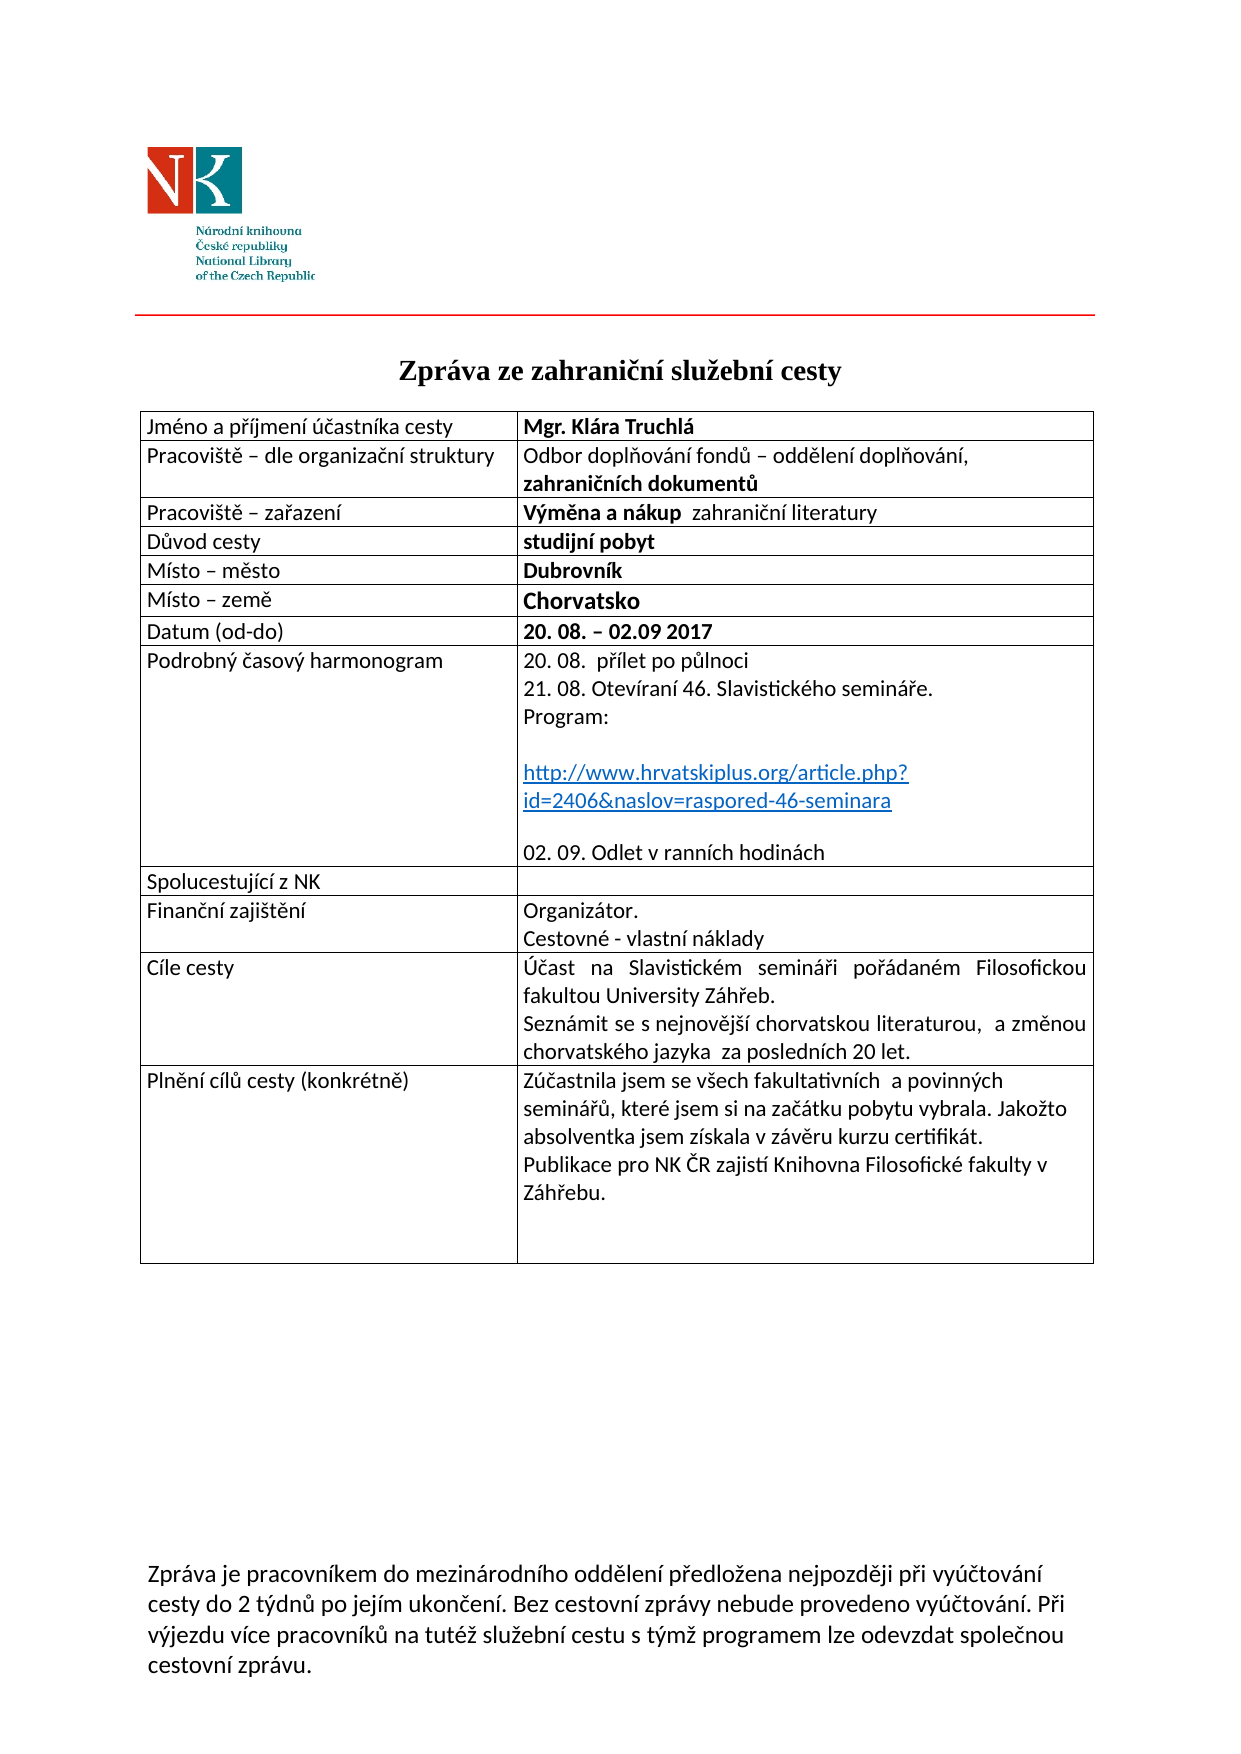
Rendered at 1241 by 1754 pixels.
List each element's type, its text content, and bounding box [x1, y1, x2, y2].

table_cell Důvod cesty [141, 527, 517, 555]
table_cell Plnění cílů cesty (konkrétně) [141, 1066, 517, 1263]
table_cell Organizátor. Cestovné - vlastní náklady [518, 896, 1093, 952]
picture [147, 147, 315, 282]
table_cell Dubrovník [518, 556, 1093, 584]
table_cell Účast na Slavistickém semináři pořádaném Filosofickou fakultou University Záhřeb. Seznámit se s nejnovější chorvatskou literaturou, a změnou chorvatského jazyka za posledních 20 let. [518, 953, 1093, 1065]
table_cell studijní pobyt [518, 527, 1093, 555]
table_cell Zúčastnila jsem se všech fakultativních a povinných seminářů, které jsem si na začátku pobytu vybrala. Jakožto absolventka jsem získala v závěru kurzu certifikát. Publikace pro NK ČR zajistí Knihovna Filosofické fakulty v Záhřebu. [518, 1066, 1093, 1263]
table_header Mgr. Klára Truchlá [518, 412, 1093, 440]
table_cell Pracoviště – zařazení [141, 498, 517, 526]
table_cell [518, 867, 1093, 895]
table_cell Spolucestující z NK [141, 867, 517, 895]
table_cell Cíle cesty [141, 953, 517, 1065]
table_cell Podrobný časový harmonogram [141, 646, 517, 866]
table_cell Místo – země [141, 585, 517, 616]
table_cell Finanční zajištění [141, 896, 517, 952]
table_cell Výměna a nákup zahraniční literatury [518, 498, 1093, 526]
subtitle Zpráva ze zahraniční služební cesty [148, 353, 1093, 387]
table_cell Pracoviště – dle organizační struktury [141, 441, 517, 497]
table_cell Chorvatsko [518, 585, 1093, 616]
table_cell Odbor doplňování fondů – oddělení doplňování, zahraničních dokumentů [518, 441, 1093, 497]
table_cell Místo – město [141, 556, 517, 584]
table_cell Datum (od-do) [141, 617, 517, 645]
table_cell 20. 08. – 02.09 2017 [518, 617, 1093, 645]
table_header Jméno a příjmení účastníka cesty [141, 412, 517, 440]
table_cell 20. 08. přílet po půlnoci 21. 08. Otevíraní 46. Slavistického semináře. Program: http://www.hrvatskiplus.org/article.php?id=2406&naslov=raspored-46-seminara 02. 09. Odlet v ranních hodinách [518, 646, 1093, 866]
